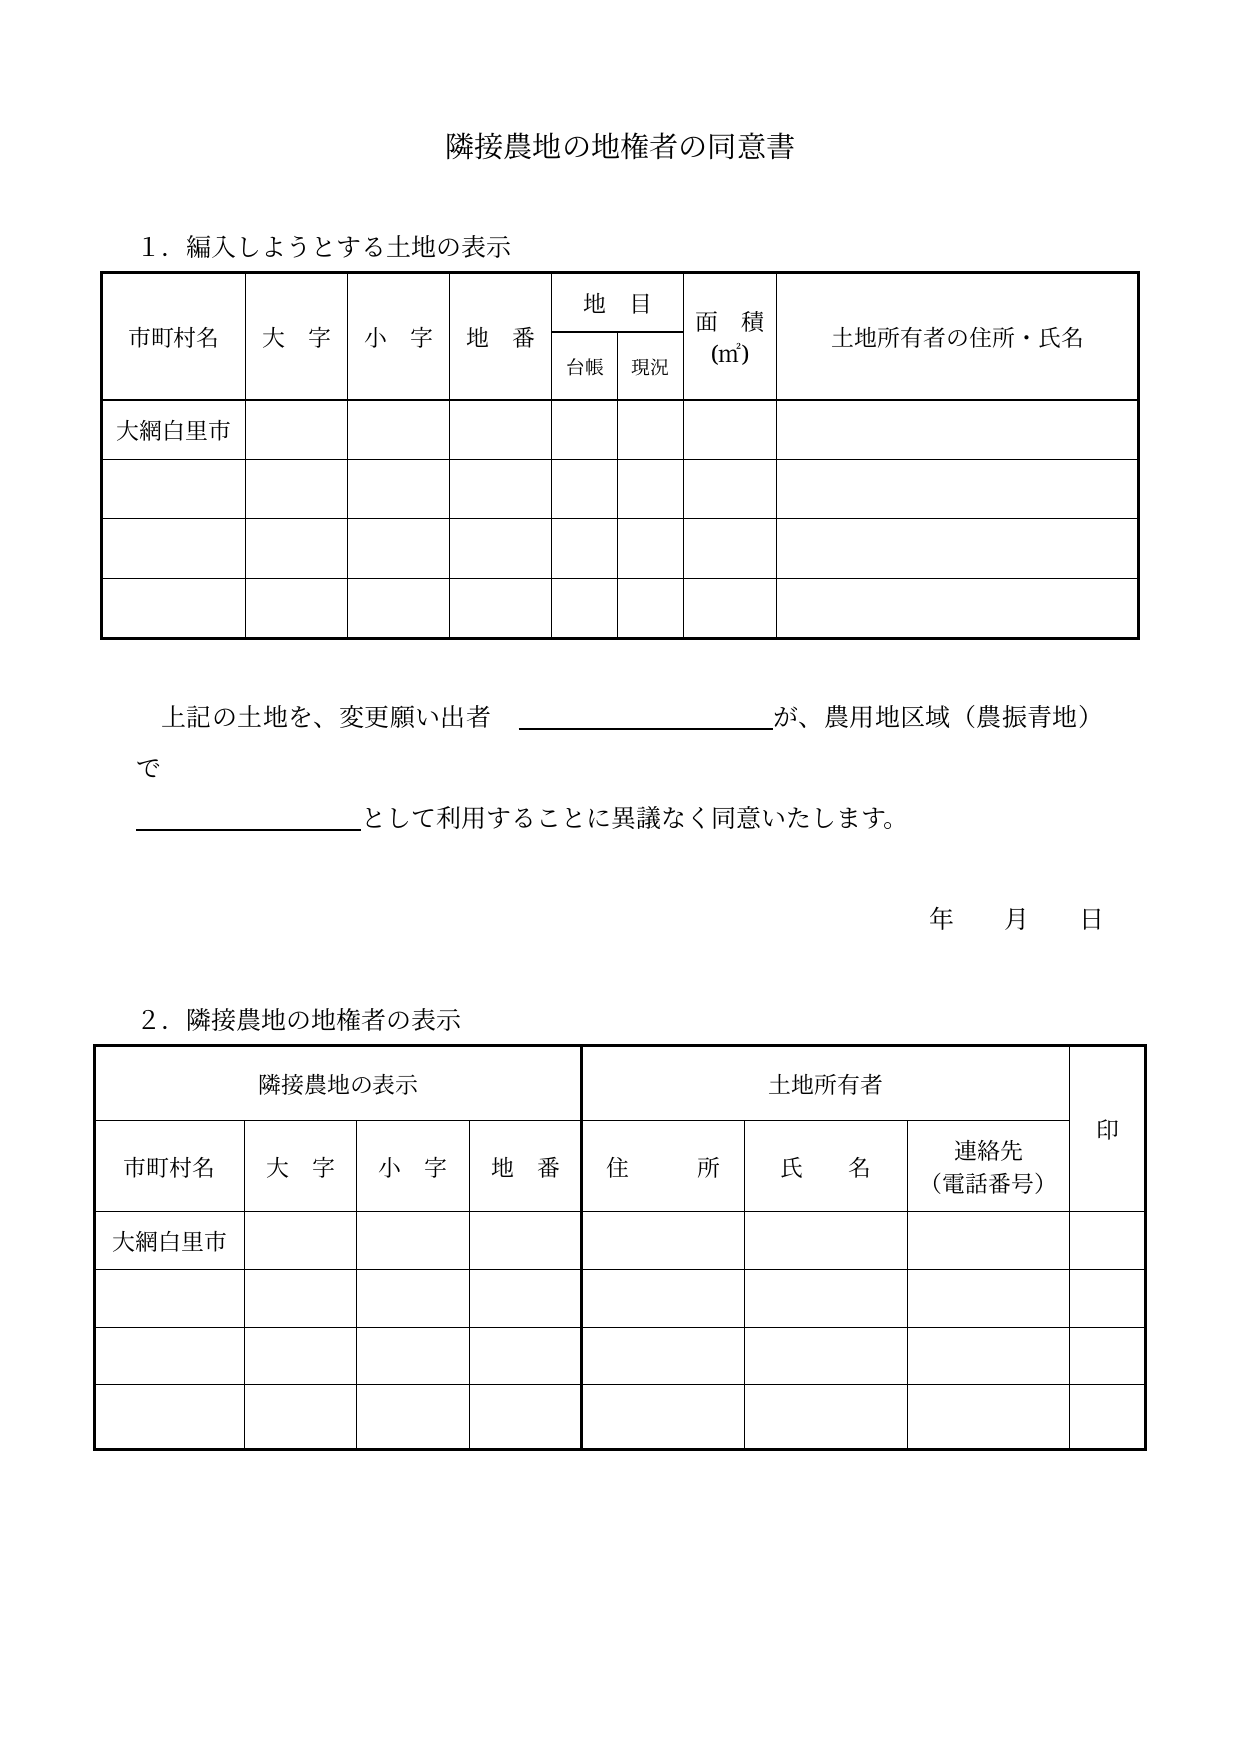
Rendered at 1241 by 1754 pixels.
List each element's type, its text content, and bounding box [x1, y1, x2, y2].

table_cell [470, 1328, 580, 1384]
table_cell [1070, 1212, 1144, 1269]
table_header 市町村名 [103, 274, 245, 399]
table_cell [470, 1270, 580, 1327]
table_cell [246, 460, 347, 518]
table_cell [348, 460, 449, 518]
table_cell [348, 401, 449, 459]
table_cell 小 字 [357, 1121, 469, 1211]
table_cell [583, 1385, 744, 1448]
table_cell [450, 460, 551, 518]
table_cell [246, 579, 347, 637]
table_cell [583, 1270, 744, 1327]
table_cell [618, 401, 683, 459]
text 年 月 日 [136, 892, 1104, 943]
table_cell 市町村名 [96, 1121, 244, 1211]
table_cell [470, 1212, 580, 1269]
table_cell [1070, 1385, 1144, 1448]
table_cell [583, 1212, 744, 1269]
text 隣接農地の地権者の同意書 [136, 119, 1104, 170]
table_cell [684, 460, 776, 518]
table_cell [357, 1212, 469, 1269]
table_cell [777, 579, 1137, 637]
table_cell [618, 579, 683, 637]
table_cell [450, 579, 551, 637]
table_cell [357, 1328, 469, 1384]
table_cell [777, 460, 1137, 518]
table_header 土地所有者 [583, 1047, 1069, 1120]
table_cell [777, 401, 1137, 459]
table_cell [470, 1385, 580, 1448]
table_cell [908, 1270, 1069, 1327]
table_header 面 積 (㎡) [684, 274, 776, 399]
table_cell [777, 519, 1137, 577]
table_cell [745, 1212, 907, 1269]
table_cell [96, 1270, 244, 1327]
table_cell 現況 [618, 333, 683, 399]
text 上記の土地を、変更願い出者 が、農用地区域（農振青地）で [136, 690, 1104, 791]
table_cell [245, 1385, 356, 1448]
table_cell [684, 579, 776, 637]
table_cell [552, 519, 617, 577]
table_cell [450, 401, 551, 459]
table_cell [745, 1270, 907, 1327]
table_cell [684, 519, 776, 577]
table_cell [1070, 1328, 1144, 1384]
table_cell [745, 1385, 907, 1448]
table_cell 大網白里市 [96, 1212, 244, 1269]
text ２．隣接農地の地権者の表示 [136, 993, 1104, 1044]
table_cell [103, 519, 245, 577]
table_cell [246, 519, 347, 577]
table_cell [745, 1328, 907, 1384]
table_cell [908, 1328, 1069, 1384]
table_cell [1070, 1270, 1144, 1327]
text １．編入しようとする土地の表示 [136, 220, 1104, 271]
table_cell [348, 519, 449, 577]
table_cell [583, 1328, 744, 1384]
table_cell [618, 519, 683, 577]
table_header 地 番 [450, 274, 551, 399]
table_cell [450, 519, 551, 577]
table_cell [908, 1385, 1069, 1448]
table_cell [618, 460, 683, 518]
table_header 小 字 [348, 274, 449, 399]
table_cell [246, 401, 347, 459]
table_cell [357, 1270, 469, 1327]
table_cell 大 字 [245, 1121, 356, 1211]
table_cell [552, 460, 617, 518]
table_cell [245, 1212, 356, 1269]
table_header 地 目 [552, 274, 683, 331]
text として利用することに異議なく同意いたします。 [136, 791, 1104, 842]
table_cell [552, 401, 617, 459]
table_cell 台帳 [552, 333, 617, 399]
table_header 印 [1070, 1047, 1144, 1211]
table_cell [357, 1385, 469, 1448]
table_cell 大網白里市 [103, 401, 245, 459]
table_cell [245, 1270, 356, 1327]
table_cell 氏 名 [745, 1121, 907, 1211]
table_cell [96, 1328, 244, 1384]
table_cell [348, 579, 449, 637]
table_header 隣接農地の表示 [96, 1047, 580, 1120]
table_cell [552, 579, 617, 637]
table_cell [96, 1385, 244, 1448]
table_cell 地 番 [470, 1121, 580, 1211]
table_header 土地所有者の住所・氏名 [777, 274, 1137, 399]
table_cell [103, 579, 245, 637]
table_cell 連絡先 （電話番号） [908, 1121, 1069, 1211]
table_cell [245, 1328, 356, 1384]
table_header 大 字 [246, 274, 347, 399]
table_cell [908, 1212, 1069, 1269]
table_cell 住 所 [583, 1121, 744, 1211]
table_cell [684, 401, 776, 459]
table_cell [103, 460, 245, 518]
